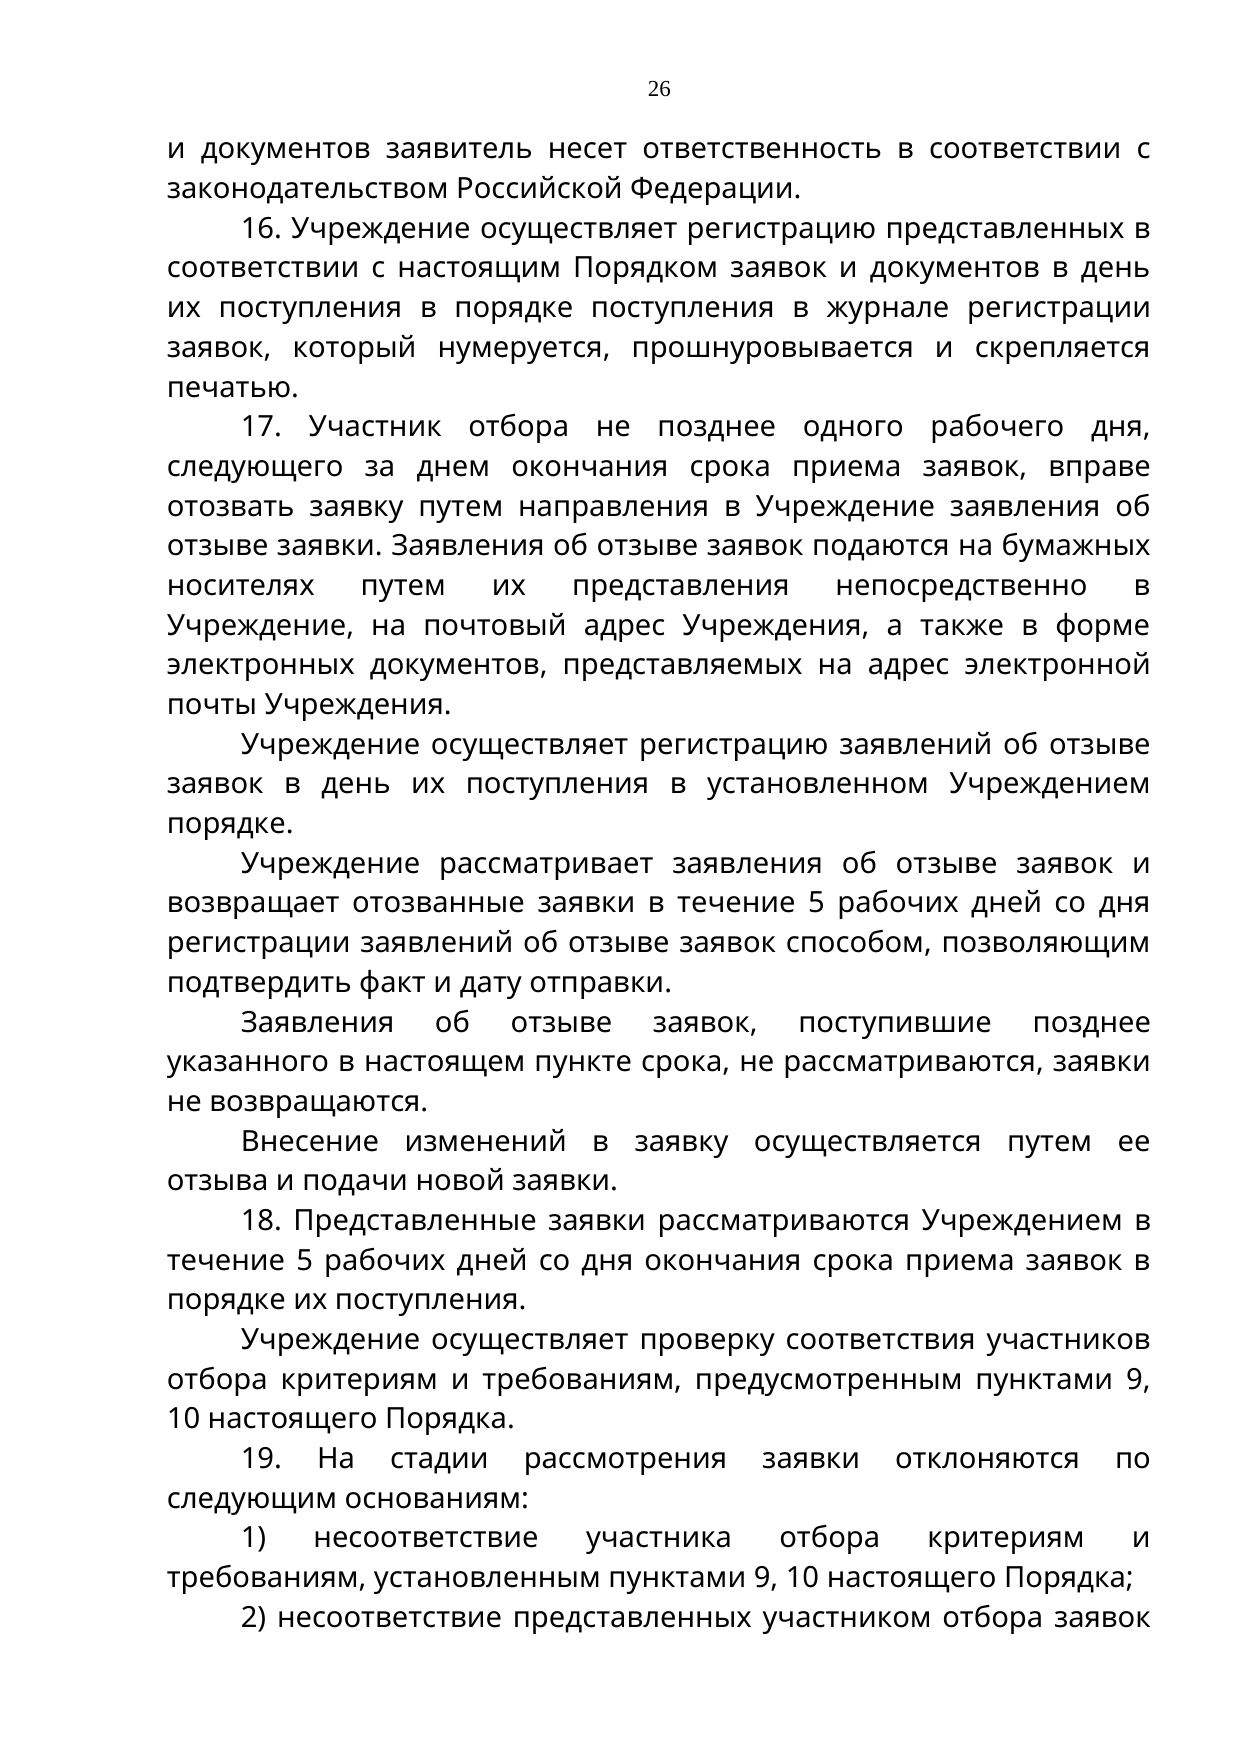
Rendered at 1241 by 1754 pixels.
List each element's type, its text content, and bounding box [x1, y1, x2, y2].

text 19. На стадии рассмотрения заявки отклоняются по следующим основаниям: [167, 1437, 1151, 1517]
text 18. Представленные заявки рассматриваются Учреждением в течение 5 рабочих дней со дня окончания срока приема заявок в порядке их поступления. [167, 1199, 1151, 1318]
text Учреждение осуществляет проверку соответствия участников отбора критериям и требованиям, предусмотренным пунктами 9, 10 настоящего Порядка. [167, 1318, 1151, 1437]
text 17. Участник отбора не позднее одного рабочего дня, следующего за днем окончания срока приема заявок, вправе отозвать заявку путем направления в Учреждение заявления об отзыве заявки. Заявления об отзыве заявок подаются на бумажных носителях путем их представления непосредственно в Учреждение, на почтовый адрес Учреждения, а также в форме электронных документов, представляемых на адрес электронной почты Учреждения. [167, 406, 1151, 723]
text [167, 128, 1151, 207]
text Учреждение осуществляет регистрацию заявлений об отзыве заявок в день их поступления в установленном Учреждением порядке. [167, 723, 1151, 842]
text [167, 1596, 1151, 1636]
text Заявления об отзыве заявок, поступившие позднее указанного в настоящем пункте срока, не рассматриваются, заявки не возвращаются. [167, 1001, 1151, 1120]
text 1) несоответствие участника отбора критериям и требованиям, установленным пунктами 9, 10 настоящего Порядка; [167, 1517, 1151, 1596]
text 16. Учреждение осуществляет регистрацию представленных в соответствии с настоящим Порядком заявок и документов в день их поступления в порядке поступления в журнале регистрации заявок, который нумеруется, прошнуровывается и скрепляется печатью. [167, 207, 1151, 406]
text Внесение изменений в заявку осуществляется путем ее отзыва и подачи новой заявки. [167, 1120, 1151, 1199]
text Учреждение рассматривает заявления об отзыве заявок и возвращает отозванные заявки в течение 5 рабочих дней со дня регистрации заявлений об отзыве заявок способом, позволяющим подтвердить факт и дату отправки. [167, 842, 1151, 1001]
